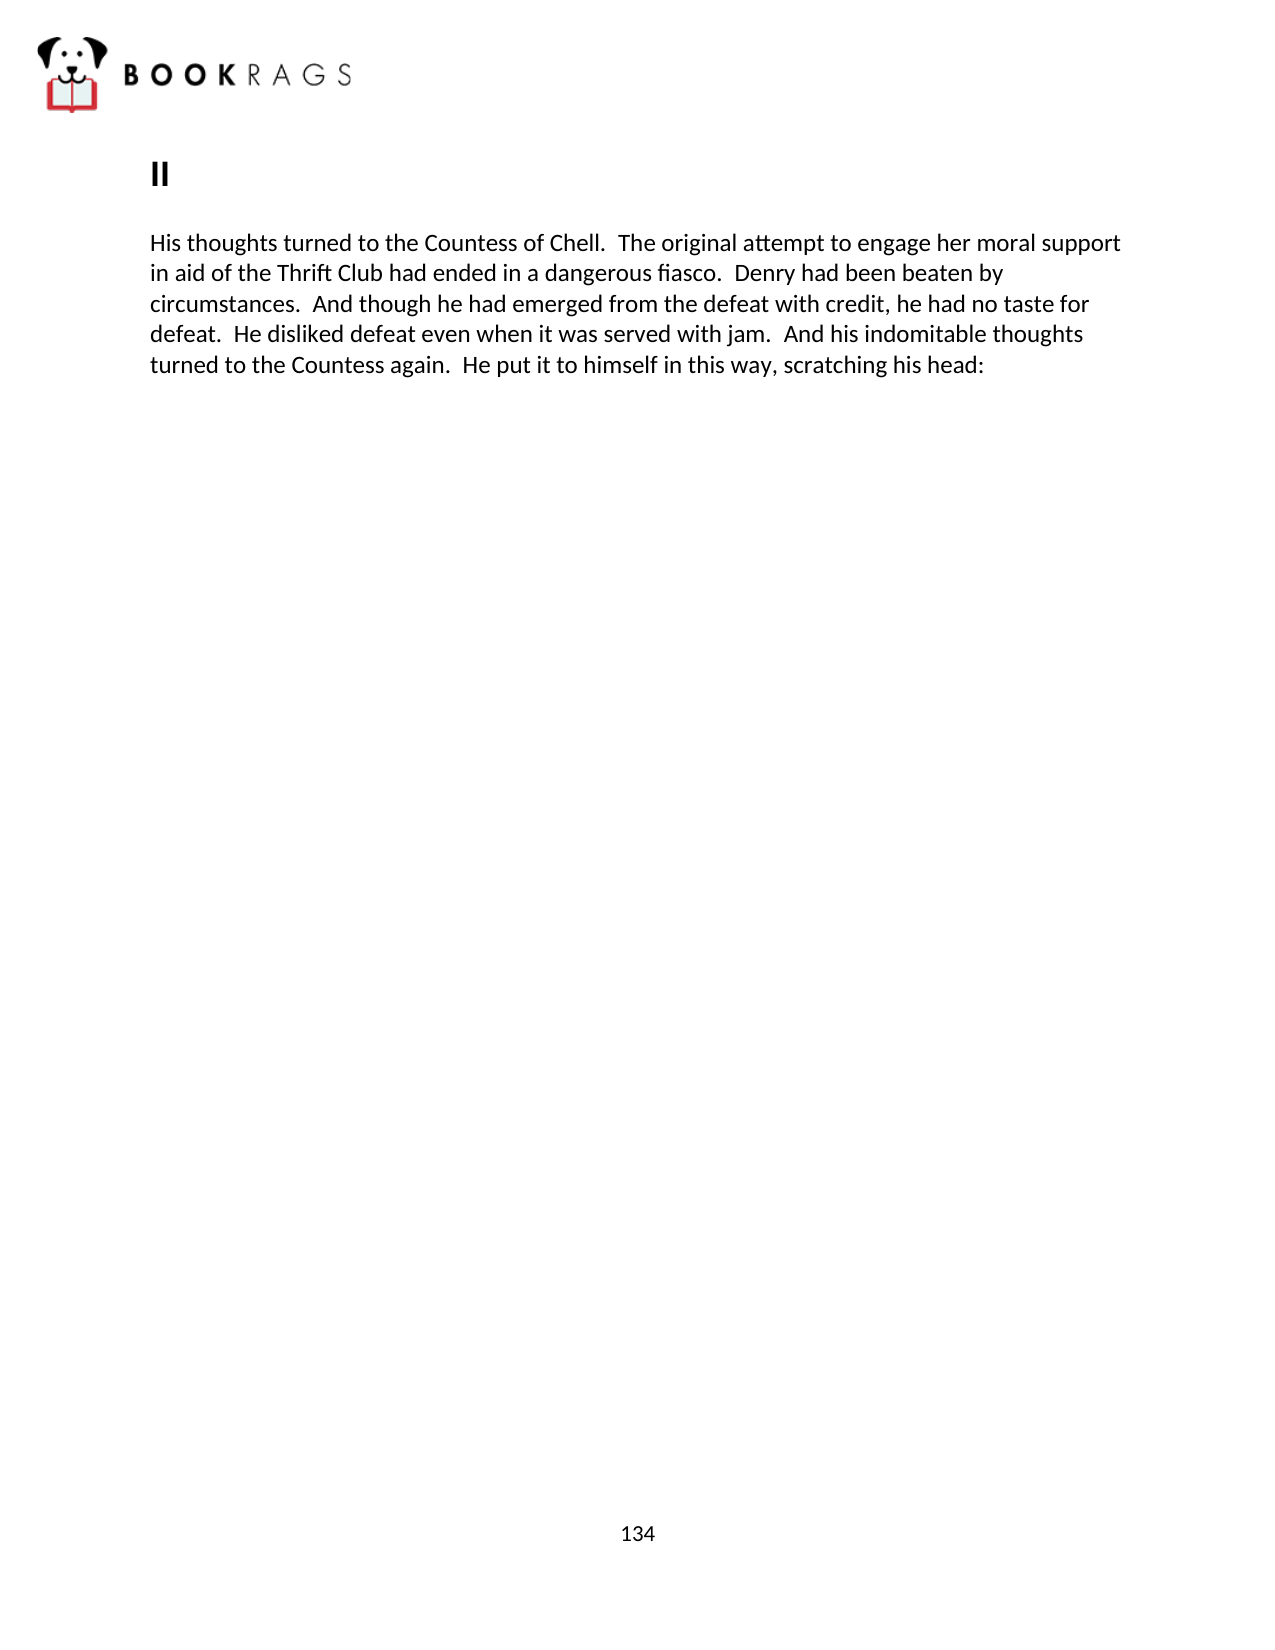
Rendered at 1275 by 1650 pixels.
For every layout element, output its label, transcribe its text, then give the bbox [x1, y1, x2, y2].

text II [150, 150, 1125, 196]
text His thoughts turned to the Countess of Chell. The original attempt to engage her moral support in aid of the Thrift Club had ended in a dangerous fiasco. Denry had been beaten by circumstances. And though he had emerged from the defeat with credit, he had no taste for defeat. He disliked defeat even when it was served with jam. And his indomitable thoughts turned to the Countess again. He put it to himself in this way, scratching his head: [150, 227, 1125, 379]
picture [37, 37, 351, 113]
